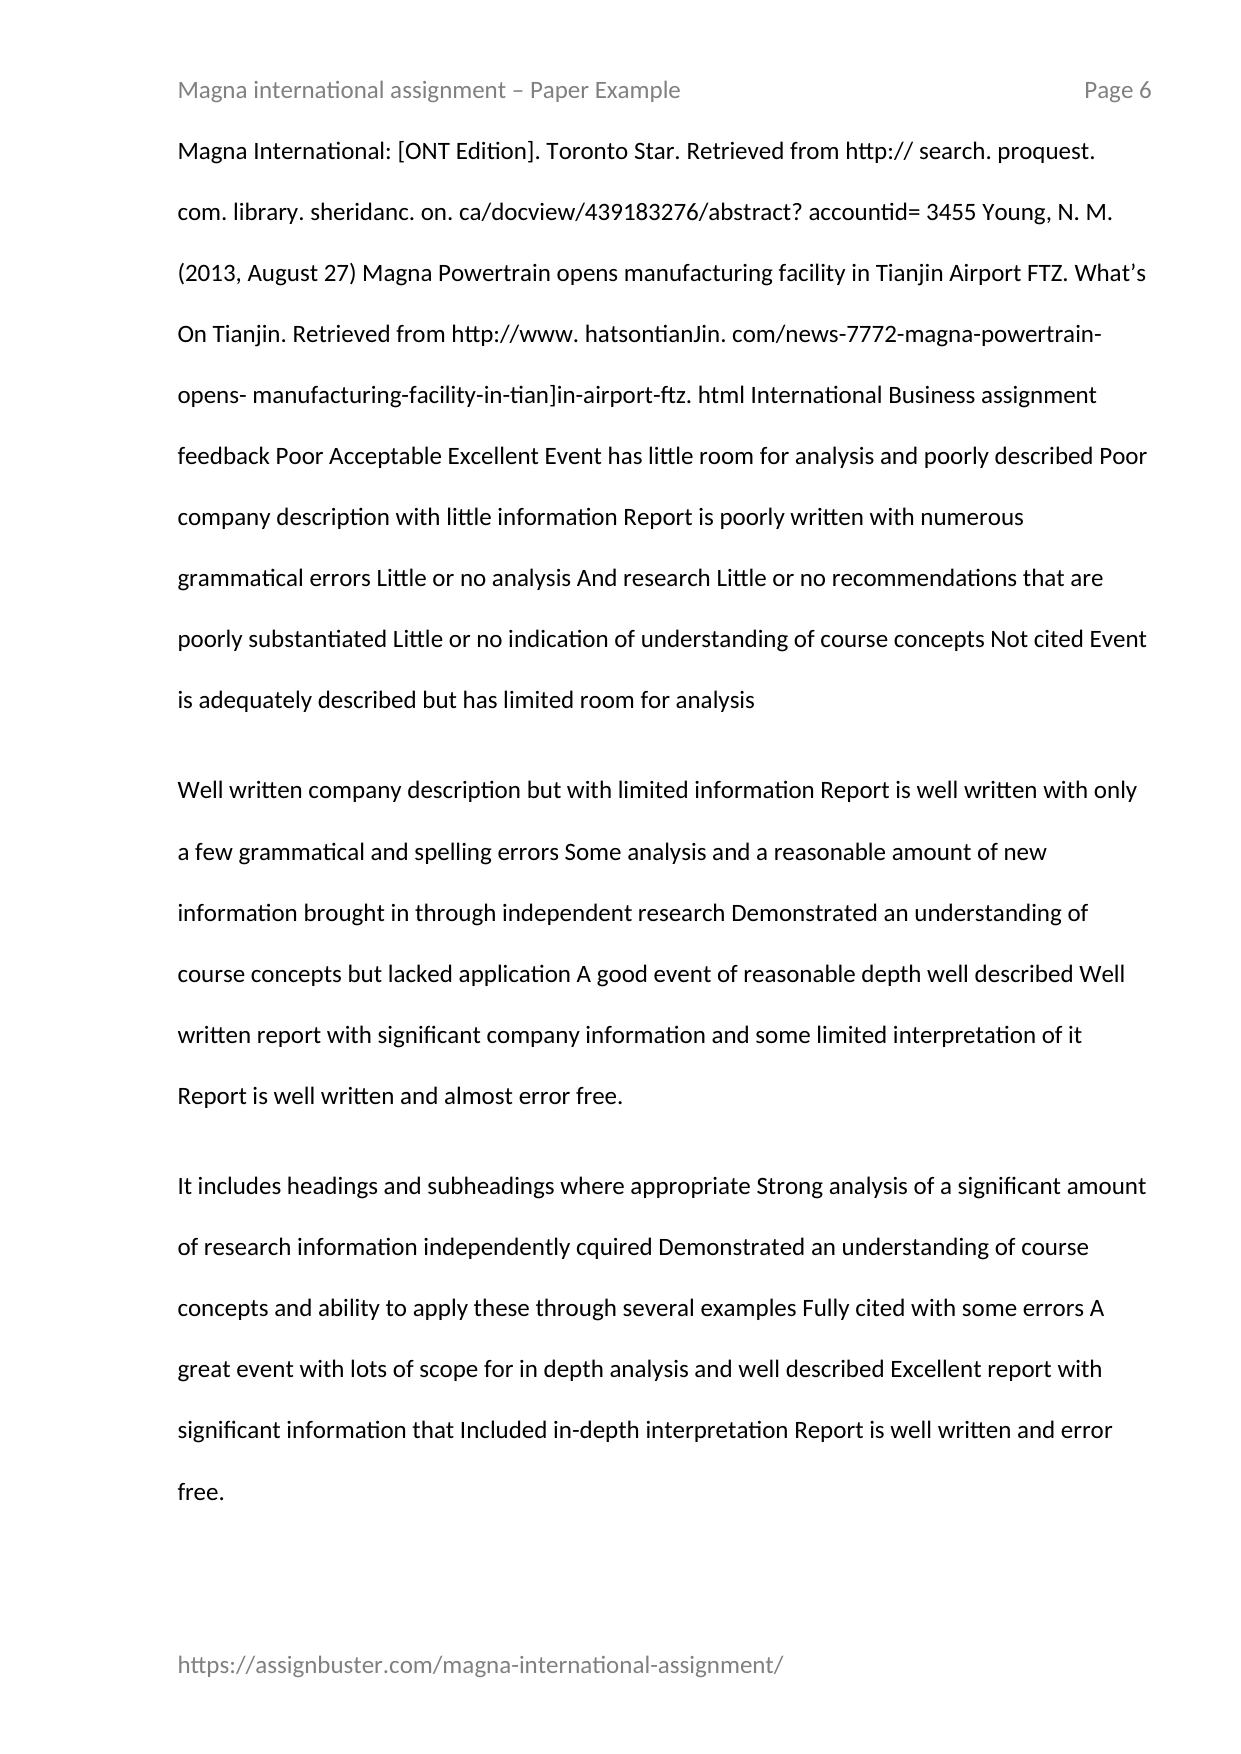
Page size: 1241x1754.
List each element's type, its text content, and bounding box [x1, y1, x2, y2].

text Well written company description but with limited information Report is well written with only a few grammatical and spelling errors Some analysis and a reasonable amount of new information brought in through independent research Demonstrated an understanding of course concepts but lacked application A good event of reasonable depth well described Well written report with significant company information and some limited interpretation of it Report is well written and almost error free. [177, 775, 1152, 1110]
text It includes headings and subheadings where appropriate Strong analysis of a significant amount of research information independently cquired Demonstrated an understanding of course concepts and ability to apply these through several examples Fully cited with some errors A great event with lots of scope for in depth analysis and well described Excellent report with significant information that Included in-depth interpretation Report is well written and error free. [177, 1170, 1152, 1506]
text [177, 135, 1152, 715]
